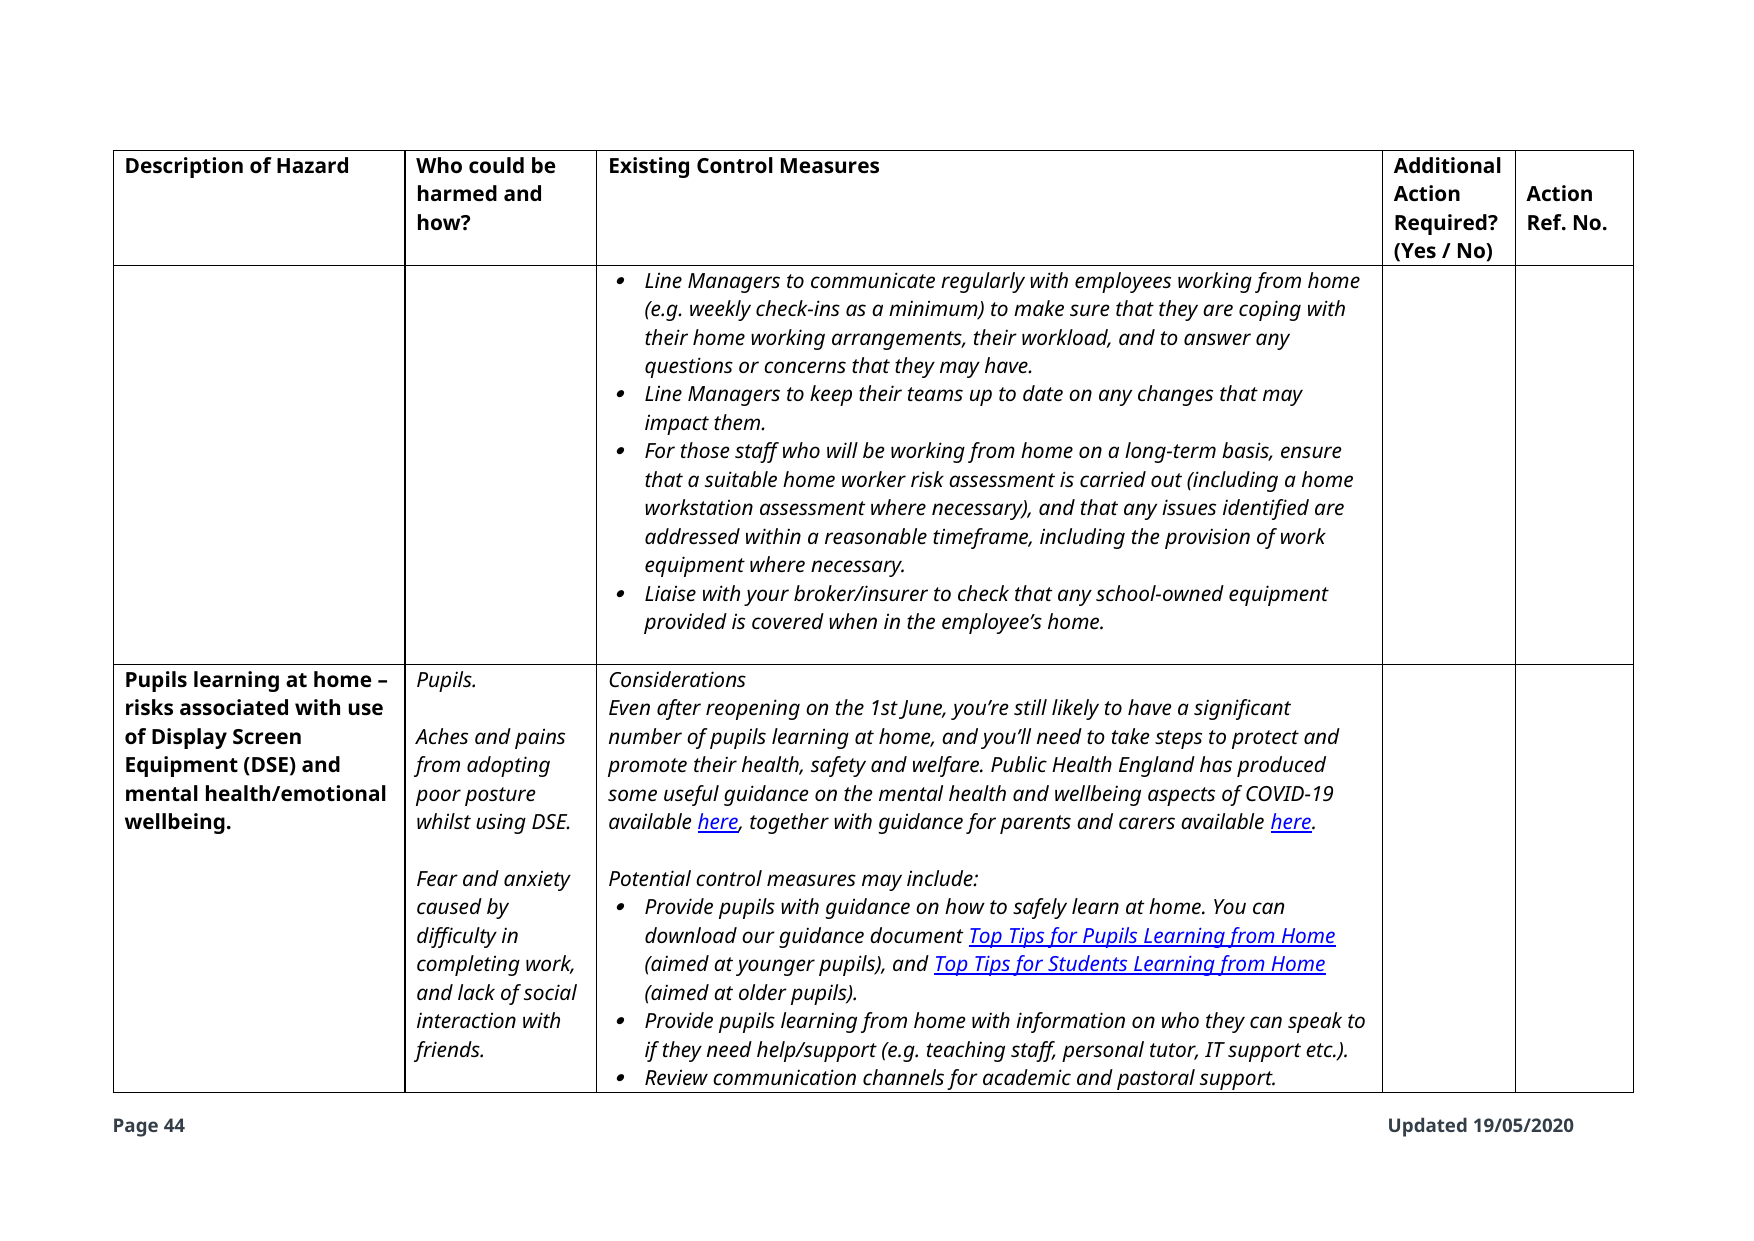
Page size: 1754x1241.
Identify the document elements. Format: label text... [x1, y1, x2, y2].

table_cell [406, 266, 596, 664]
table_header Existing Control Measures [597, 151, 1382, 265]
table_header Who could be harmed and how? [406, 151, 596, 265]
table_cell [1516, 665, 1633, 1092]
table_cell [114, 266, 404, 664]
table_header Description of Hazard [114, 151, 404, 265]
table_cell [1516, 266, 1633, 664]
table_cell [406, 665, 596, 1092]
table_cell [114, 665, 404, 1092]
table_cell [597, 665, 1382, 1092]
table_cell [1383, 266, 1515, 664]
table_cell [1383, 665, 1515, 1092]
table_header Action Ref. No. [1516, 151, 1633, 265]
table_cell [597, 266, 1382, 664]
table_header Additional Action Required? (Yes / No) [1383, 151, 1515, 265]
